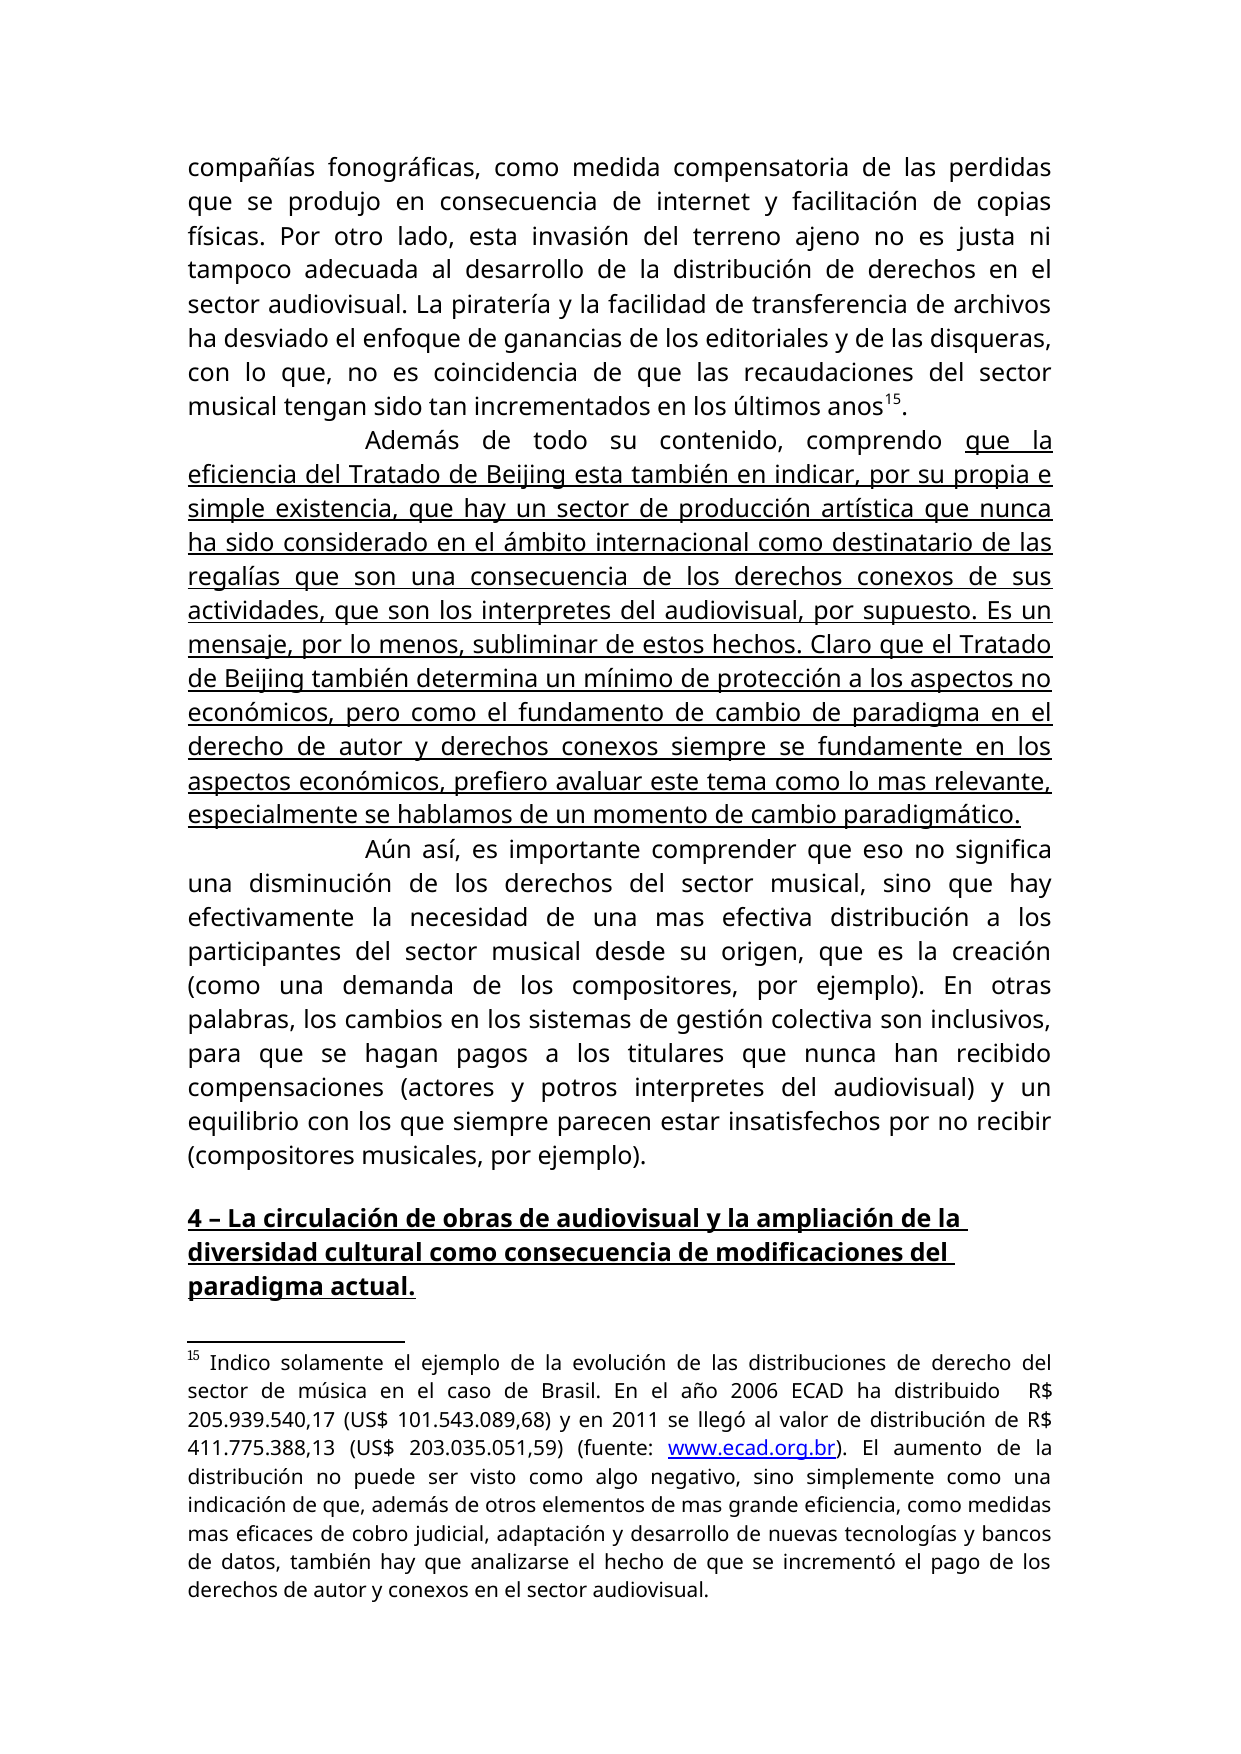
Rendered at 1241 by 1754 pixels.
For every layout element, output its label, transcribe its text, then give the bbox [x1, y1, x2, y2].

text O sea, hay que comprenderse que se produjo una transferencia de los derechos de los interpretes y ejecutantes del sector audiovisual y de la música (y curiosamente, antes mismo de ocurrir el establecimiento de los derechos de estos titulares) para los editoriales y compañías fonográficas, como medida compensatoria de las perdidas que se produjo en consecuencia de internet y facilitación de copias físicas. Por otro lado, esta invasión del terreno ajeno no es justa ni tampoco adecuada al desarrollo de la distribución de derechos en el sector audiovisual. La piratería y la facilidad de transferencia de archivos ha desviado el enfoque de ganancias de los editoriales y de las disqueras, con lo que, no es coincidencia de que las recaudaciones del sector musical tengan sido tan incrementados en los últimos anos. [187, 150, 1053, 422]
text Además de todo su contenido, comprendo que la eficiencia del Tratado de Beijing esta también en indicar, por su propia e simple existencia, que hay un sector de producción artística que nunca ha sido considerado en el ámbito internacional como destinatario de las regalías que son una consecuencia de los derechos conexos de sus actividades, que son los interpretes del audiovisual, por supuesto. Es un mensaje, por lo menos, subliminar de estos hechos. Claro que el Tratado de Beijing también determina un mínimo de protección a los aspectos no económicos, pero como el fundamento de cambio de paradigma en el derecho de autor y derechos conexos siempre se fundamente en los aspectos económicos, prefiero avaluar este tema como lo mas relevante, especialmente se hablamos de un momento de cambio paradigmático. [187, 725, 1053, 831]
text Además de todo su contenido, comprendo que la eficiencia del Tratado de Beijing esta también en indicar, por su propia e simple existencia, que hay un sector de producción artística que nunca ha sido considerado en el ámbito internacional como destinatario de las regalías que son una consecuencia de los derechos conexos de sus actividades, que son los interpretes del audiovisual, por supuesto. Es un mensaje, por lo menos, subliminar de estos hechos. Claro que el Tratado de Beijing también determina un mínimo de protección a los aspectos no económicos, pero como el fundamento de cambio de paradigma en el derecho de autor y derechos conexos siempre se fundamente en los aspectos económicos, prefiero avaluar este tema como lo mas relevante, especialmente se hablamos de un momento de cambio paradigmático. [187, 657, 1053, 724]
text Además de todo su contenido, comprendo que la eficiencia del Tratado de Beijing esta también en indicar, por su propia e simple existencia, que hay un sector de producción artística que nunca ha sido considerado en el ámbito internacional como destinatario de las regalías que son una consecuencia de los derechos conexos de sus actividades, que son los interpretes del audiovisual, por supuesto. Es un mensaje, por lo menos, subliminar de estos hechos. Claro que el Tratado de Beijing también determina un mínimo de protección a los aspectos no económicos, pero como el fundamento de cambio de paradigma en el derecho de autor y derechos conexos siempre se fundamente en los aspectos económicos, prefiero avaluar este tema como lo mas relevante, especialmente se hablamos de un momento de cambio paradigmático. [187, 422, 1053, 485]
text 4 – La circulación de obras de audiovisual y la ampliación de la diversidad cultural como consecuencia de modificaciones del paradigma actual. [187, 1201, 1053, 1303]
text Aún así, es importante comprender que eso no significa una disminución de los derechos del sector musical, sino que hay efectivamente la necesidad de una mas efectiva distribución a los participantes del sector musical desde su origen, que es la creación (como una demanda de los compositores, por ejemplo). En otras palabras, los cambios en los sistemas de gestión colectiva son inclusivos, para que se hagan pagos a los titulares que nunca han recibido compensaciones (actores y potros interpretes del audiovisual) y un equilibrio con los que siempre parecen estar insatisfechos por no recibir (compositores musicales, por ejemplo). [187, 831, 1053, 1172]
